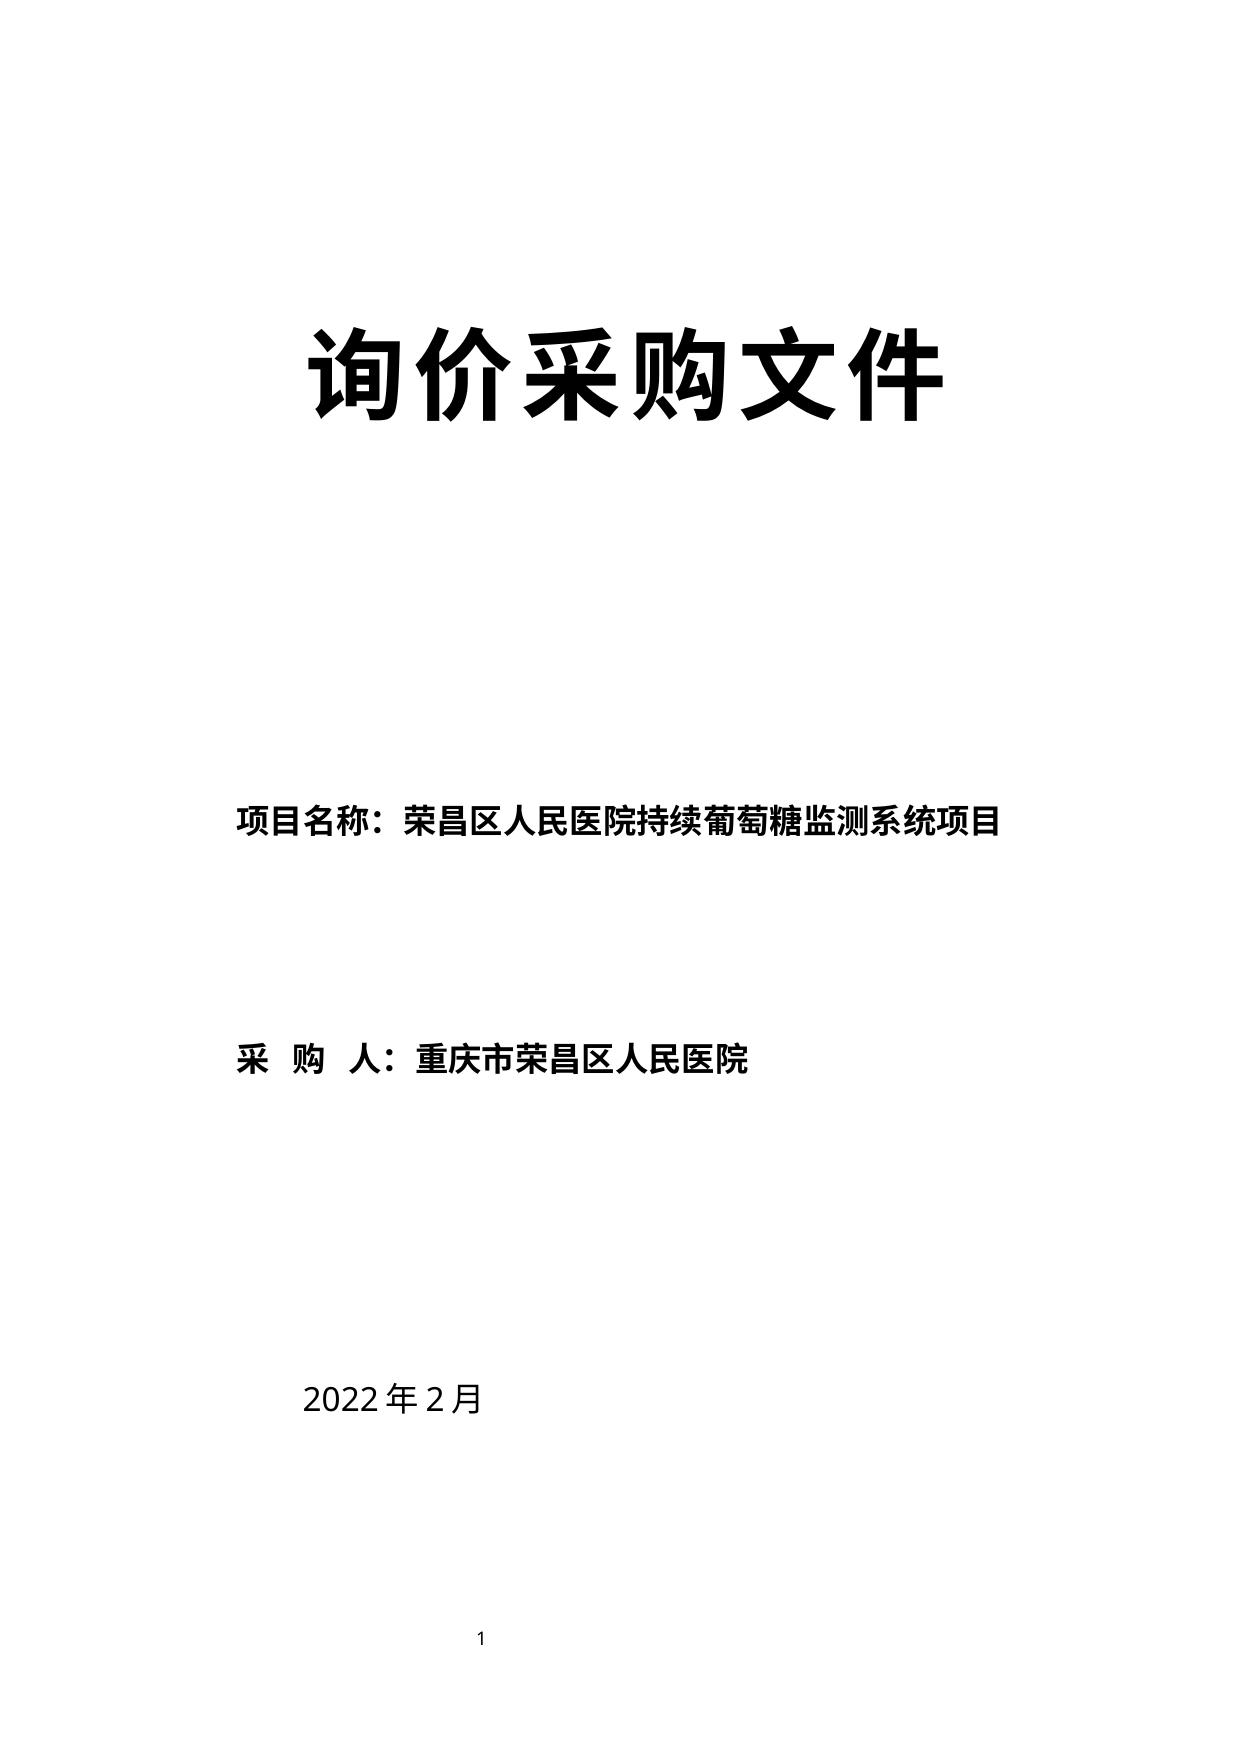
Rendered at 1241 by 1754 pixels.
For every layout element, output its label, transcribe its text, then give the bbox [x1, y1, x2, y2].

text 询价采购文件 [136, 279, 1116, 446]
text 2022年2月 [302, 1373, 1116, 1422]
text 项目名称：荣昌区人民医院持续葡萄糖监测系统项目 [136, 750, 1116, 854]
text 采 购 人：重庆市荣昌区人民医院 [136, 988, 1116, 1092]
